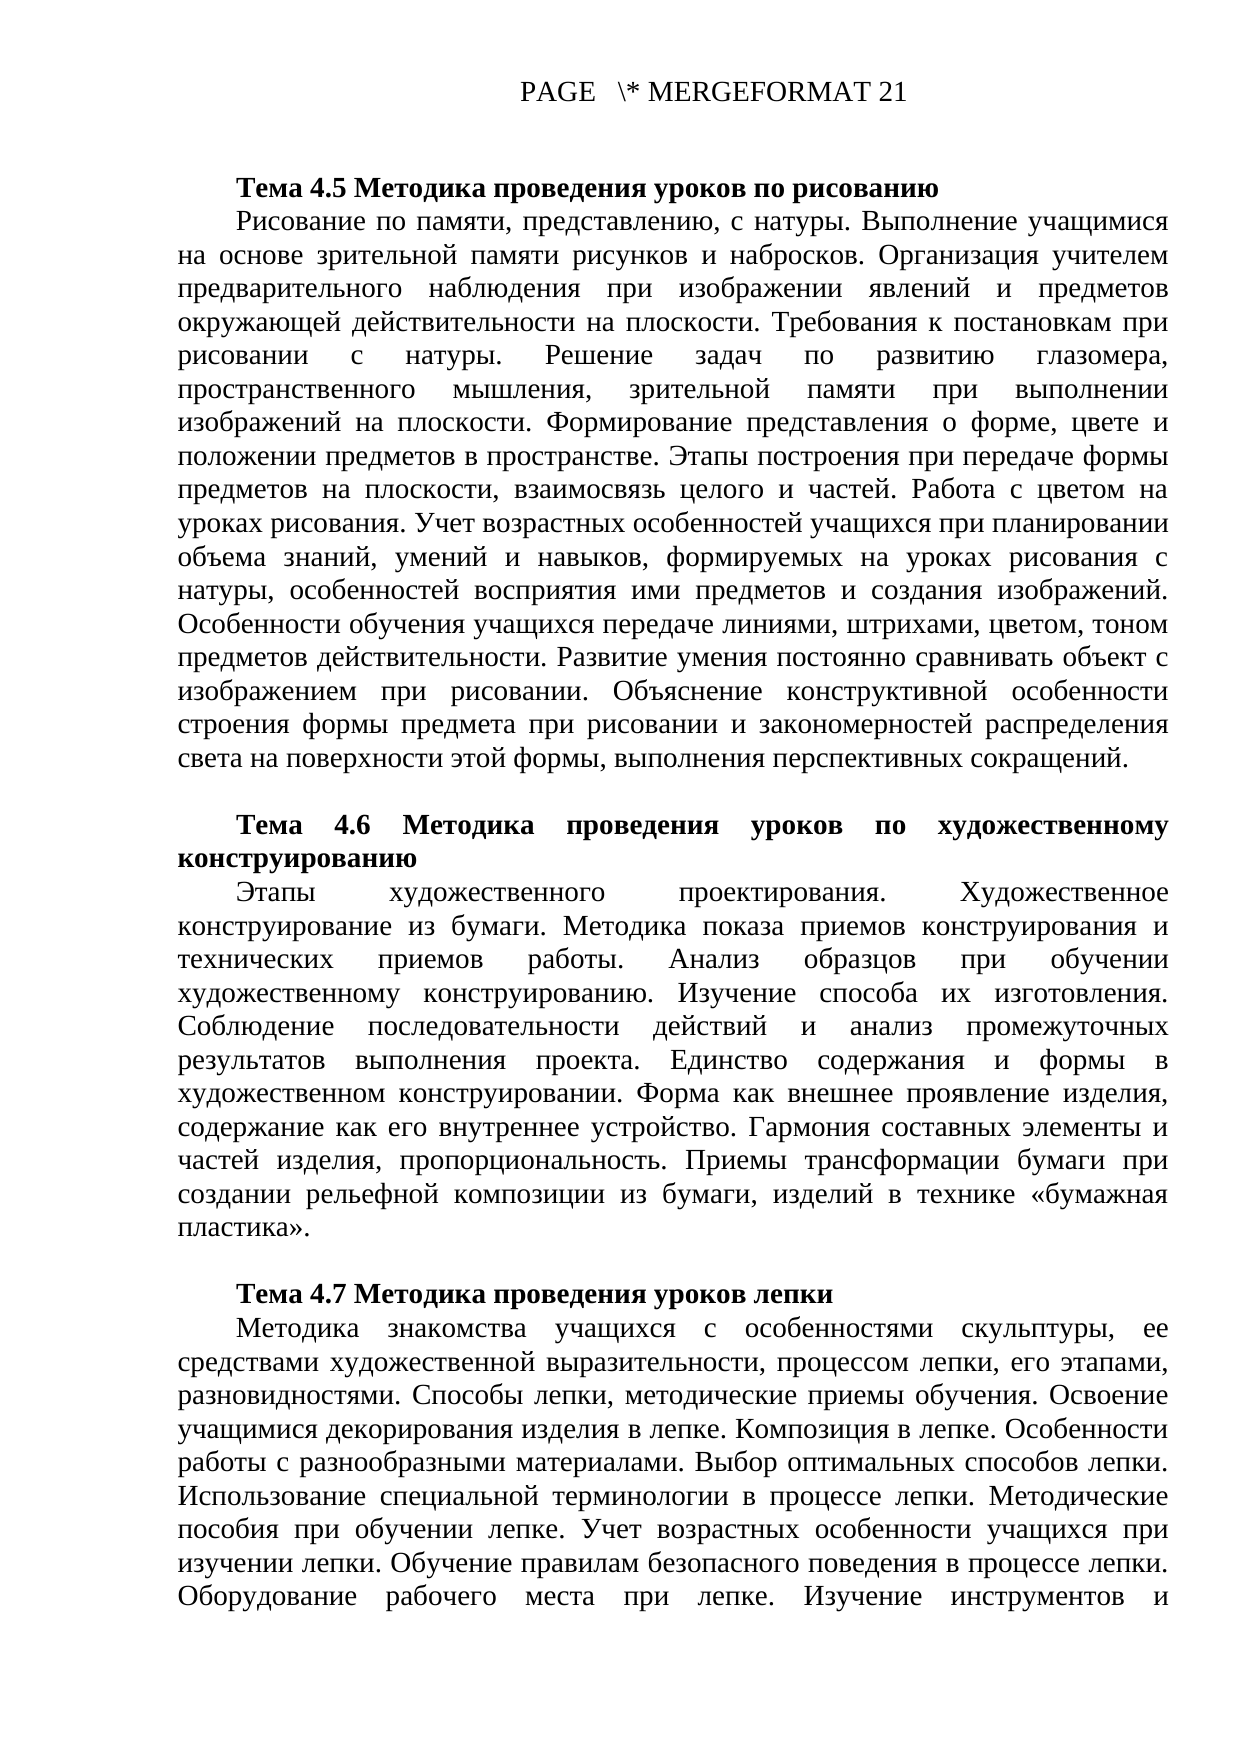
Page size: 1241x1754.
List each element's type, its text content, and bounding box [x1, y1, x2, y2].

text Этапы художественного проектирования. Художественное конструирование из бумаги. Методика показа приемов конструирования и технических приемов работы. Анализ образцов при обучении художественному конструированию. Изучение способа их изготовления. Соблюдение последовательности действий и анализ промежуточных результатов выполнения проекта. Единство содержания и формы в художественном конструировании. Форма как внешнее проявление изделия, содержание как его внутреннее устройство. Гармония составных элементы и частей изделия, пропорциональность. Приемы трансформации бумаги при создании рельефной композиции из бумаги, изделий в технике «бумажная пластика». [177, 874, 1169, 1243]
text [177, 1310, 1169, 1612]
text Рисование по памяти, представлению, с натуры. Выполнение учащимися на основе зрительной памяти рисунков и набросков. Организация учителем предварительного наблюдения при изображении явлений и предметов окружающей действительности на плоскости. Требования к постановкам при рисовании с натуры. Решение задач по развитию глазомера, пространственного мышления, зрительной памяти при выполнении изображений на плоскости. Формирование представления о форме, цвете и положении предметов в пространстве. Этапы построения при передаче формы предметов на плоскости, взаимосвязь целого и частей. Работа с цветом на уроках рисования. Учет возрастных особенностей учащихся при планировании объема знаний, умений и навыков, формируемых на уроках рисования с натуры, особенностей восприятия ими предметов и создания изображений. Особенности обучения учащихся передаче линиями, штрихами, цветом, тоном предметов действительности. Развитие умения постоянно сравнивать объект с изображением при рисовании. Объяснение конструктивной особенности строения формы предмета при рисовании и закономерностей распределения света на поверхности этой формы, выполнения перспективных сокращений. [177, 203, 1169, 773]
text Тема 4.5 Методика проведения уроков по рисованию [177, 170, 1169, 203]
text Тема 4.6 Методика проведения уроков по художественному конструированию [177, 807, 1169, 874]
text Тема 4.7 Методика проведения уроков лепки [177, 1277, 1169, 1310]
